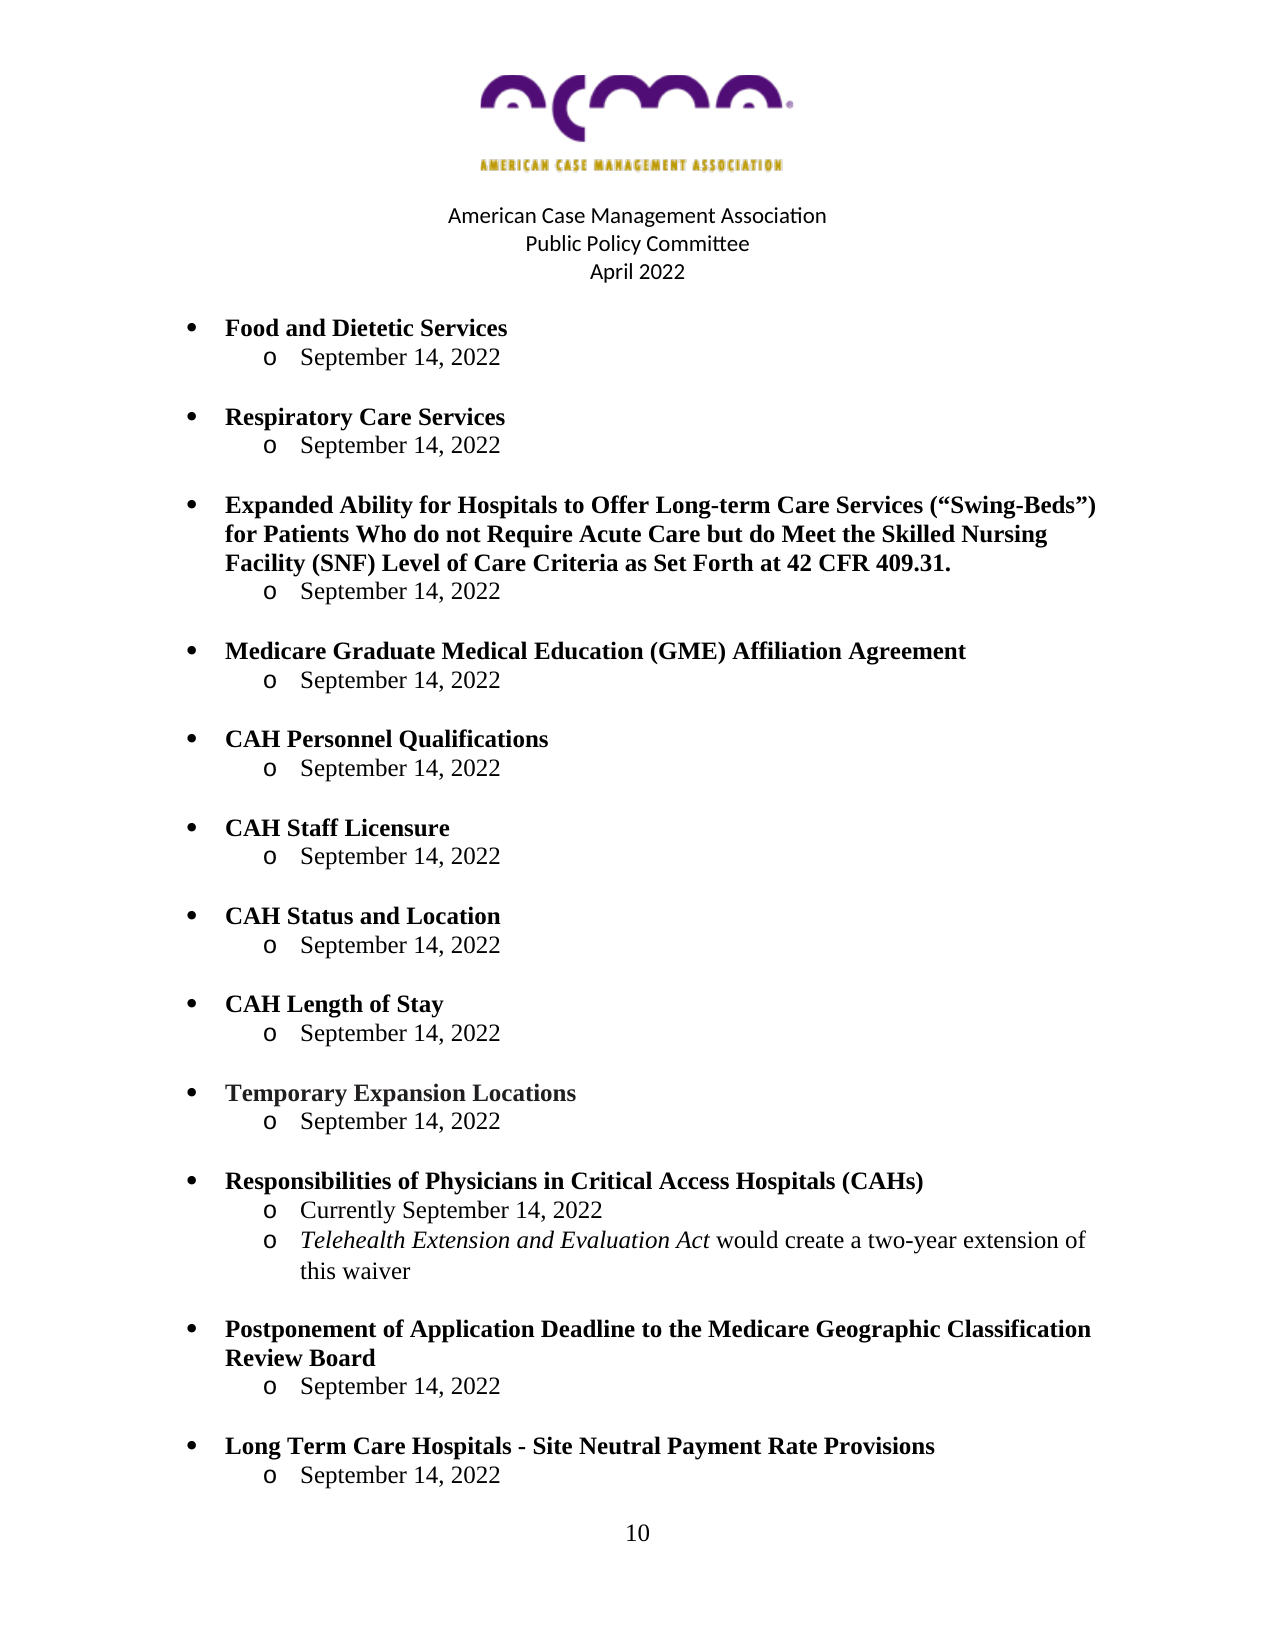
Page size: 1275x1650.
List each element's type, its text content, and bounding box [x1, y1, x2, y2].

list September 14, 2022 [262, 1371, 1125, 1402]
picture [480, 75, 795, 174]
list Long Term Care Hospitals - Site Neutral Payment Rate Provisions [187, 1431, 1125, 1460]
list CAH Staff Licensure [187, 813, 1125, 841]
list September 14, 2022 [262, 1106, 1125, 1137]
list September 14, 2022 [262, 431, 1125, 461]
list Food and Dietetic Services [187, 313, 1125, 342]
list Responsibilities of Physicians in Critical Access Hospitals (CAHs) [187, 1166, 1125, 1195]
list September 14, 2022 [262, 841, 1125, 872]
list September 14, 2022 [262, 665, 1125, 696]
list Currently September 14, 2022 [262, 1195, 1125, 1226]
list Postponement of Application Deadline to the Medicare Geographic Classification Review Board [187, 1314, 1125, 1371]
list September 14, 2022 [262, 1460, 1125, 1491]
list Medicare Graduate Medical Education (GME) Affiliation Agreement [187, 636, 1125, 665]
list September 14, 2022 [262, 930, 1125, 961]
list Respiratory Care Services [187, 402, 1125, 431]
list September 14, 2022 [262, 576, 1125, 607]
list Telehealth Extension and Evaluation Act would create a two-year extension of this waiver [262, 1226, 1125, 1285]
list CAH Status and Location [187, 901, 1125, 930]
list Temporary Expansion Locations [187, 1078, 1125, 1106]
list September 14, 2022 [262, 1018, 1125, 1049]
list Expanded Ability for Hospitals to Offer Long-term Care Services (“Swing-Beds”) for Patients Who do not Require Acute Care but do Meet the Skilled Nursing Facility (SNF) Level of Care Criteria as Set Forth at 42 CFR 409.31. [187, 490, 1125, 576]
list September 14, 2022 [262, 753, 1125, 784]
list September 14, 2022 [262, 342, 1125, 373]
list CAH Length of Stay [187, 989, 1125, 1018]
list CAH Personnel Qualifications [187, 724, 1125, 753]
